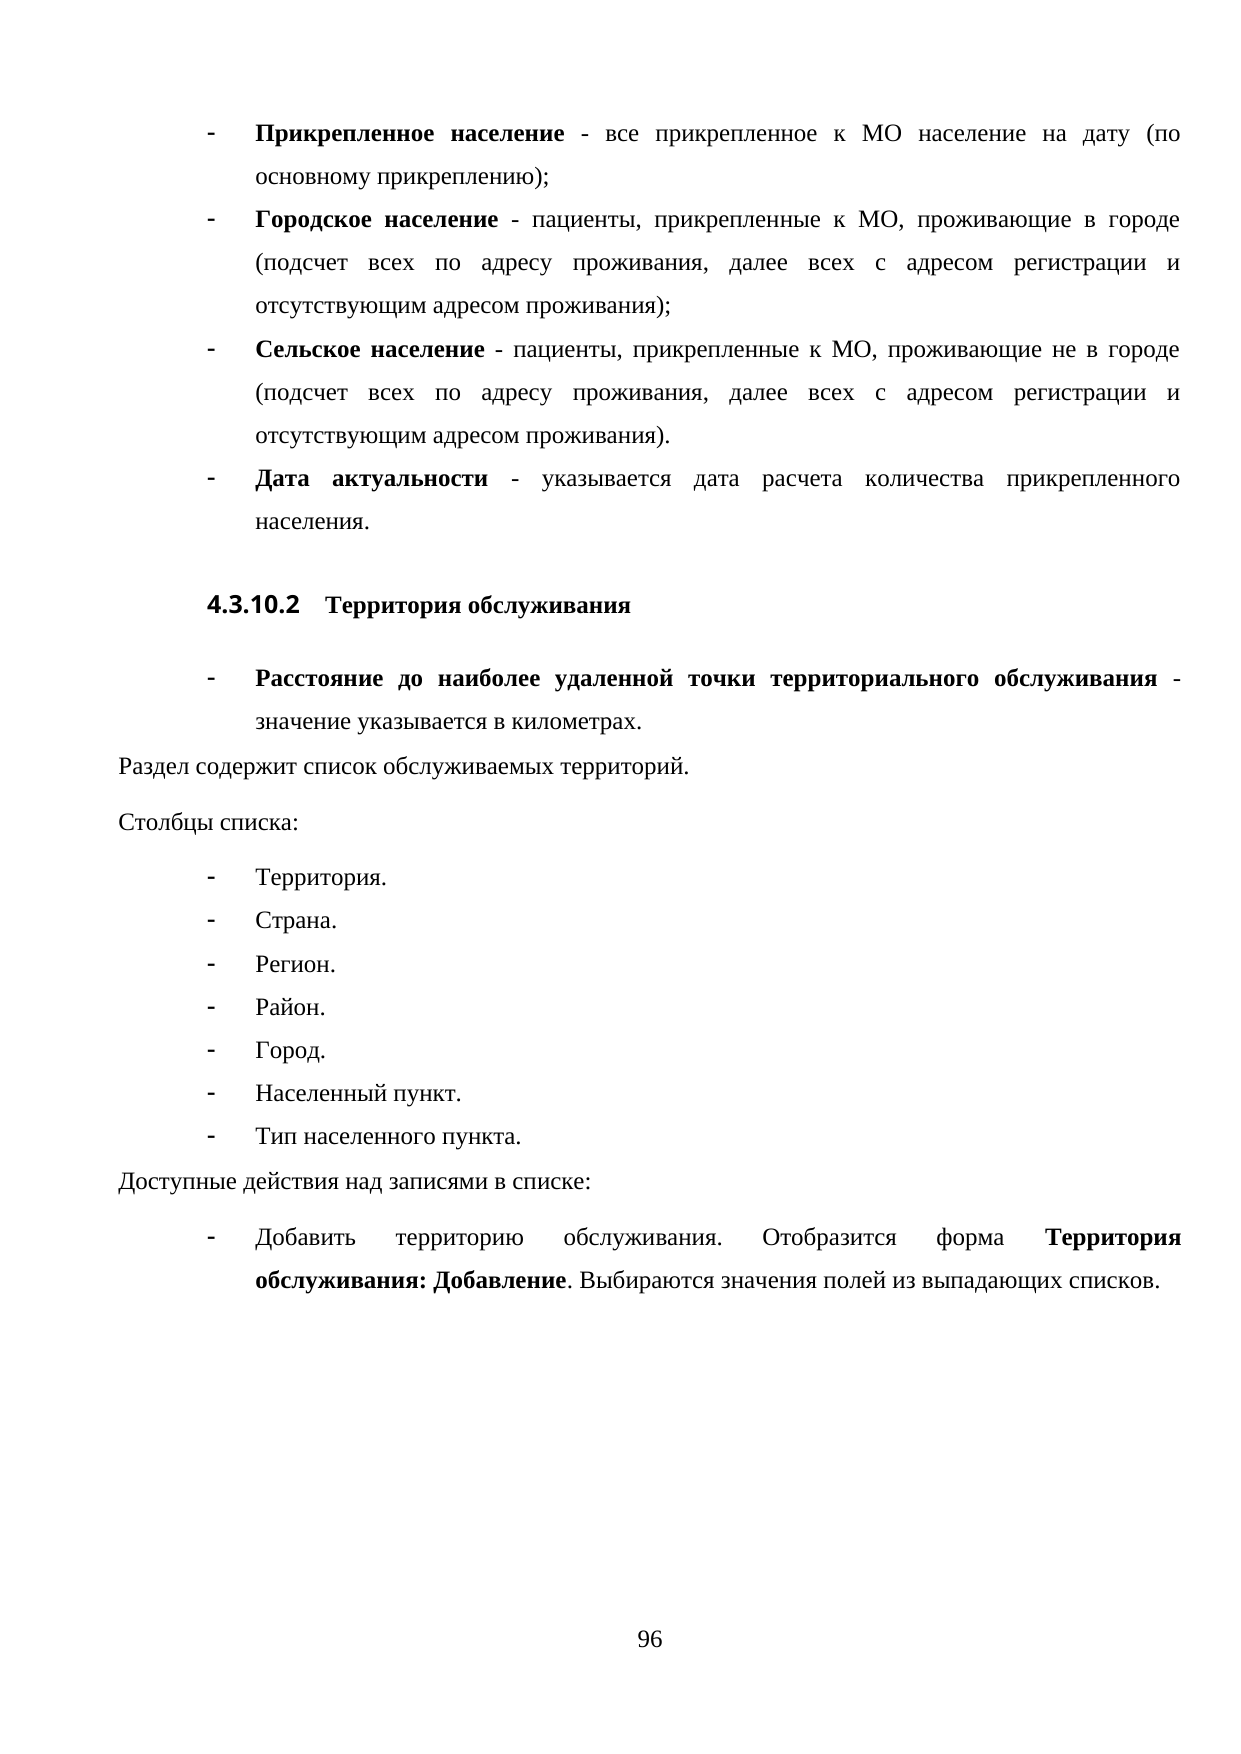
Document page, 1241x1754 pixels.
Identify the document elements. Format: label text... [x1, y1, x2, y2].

list Населенный пункт. [207, 1078, 1181, 1107]
list Городское население - пациенты, прикрепленные к МО, проживающие в городе (подсчет всех по адресу проживания, далее всех с адресом регистрации и отсутствующим адресом проживания); [207, 204, 1181, 319]
list Район. [207, 992, 1181, 1021]
text Раздел содержит список обслуживаемых территорий. [118, 751, 1181, 780]
text Доступные действия над записями в списке: [118, 1166, 1181, 1195]
list Территория. [207, 862, 1181, 891]
list Сельское население - пациенты, прикрепленные к МО, проживающие не в городе (подсчет всех по адресу проживания, далее всех с адресом регистрации и отсутствующим адресом проживания). [207, 334, 1181, 449]
list Расстояние до наиболее удаленной точки территориального обслуживания - значение указывается в километрах. [207, 663, 1181, 735]
list Дата актуальности - указывается дата расчета количества прикрепленного населения. [207, 463, 1181, 535]
subtitle Территория обслуживания [207, 587, 1181, 621]
list Прикрепленное население - все прикрепленное к МО население на дату (по основному прикреплению); [207, 118, 1181, 190]
list Страна. [207, 906, 1181, 934]
list Город. [207, 1035, 1181, 1064]
text Столбцы списка: [118, 807, 1181, 836]
list Регион. [207, 949, 1181, 977]
list Тип населенного пункта. [207, 1121, 1181, 1150]
list Добавить территорию обслуживания. Отобразится форма Территория обслуживания: Добавление. Выбираются значения полей из выпадающих списков. [207, 1222, 1181, 1294]
